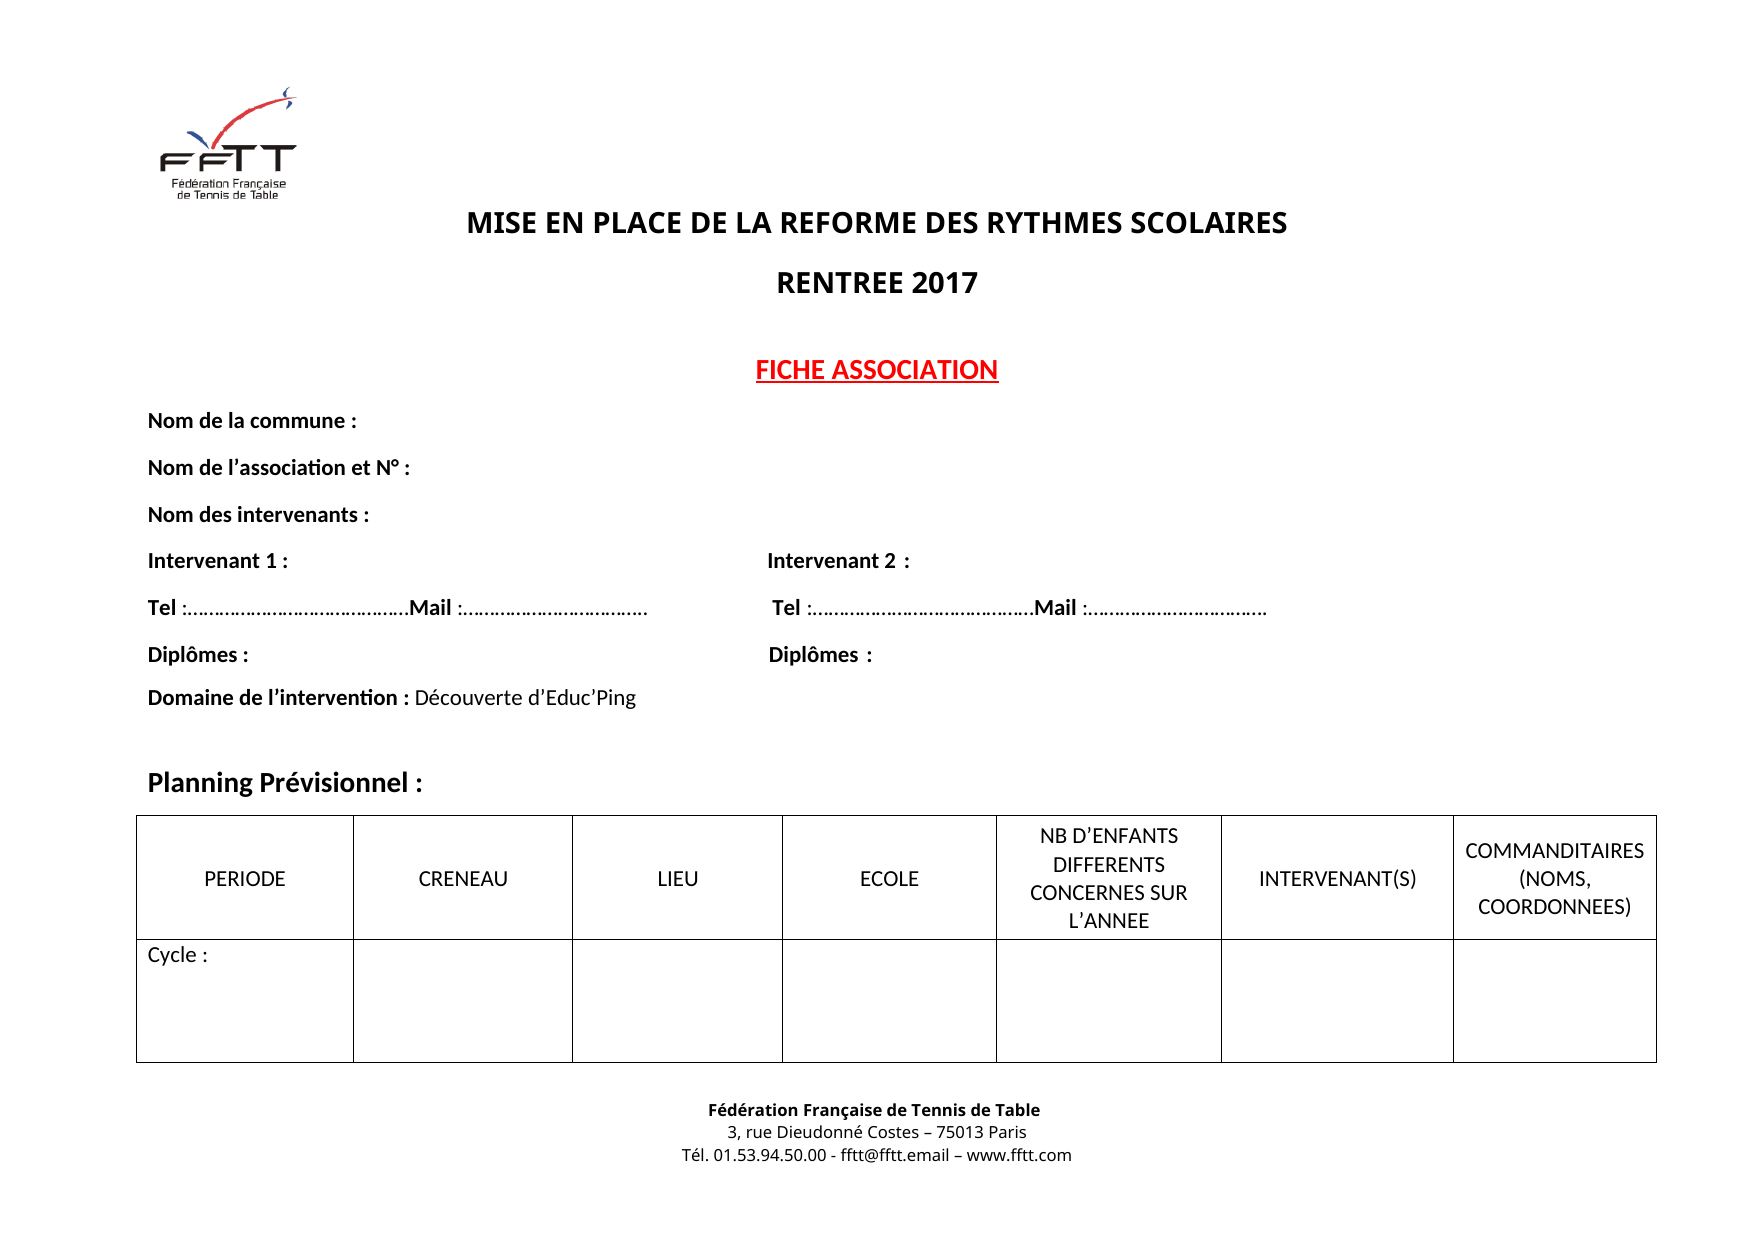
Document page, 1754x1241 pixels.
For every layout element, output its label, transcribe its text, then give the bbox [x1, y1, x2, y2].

text Nom de l’association et N° : [148, 453, 1606, 481]
table_header PERIODE [137, 816, 353, 939]
table_cell [573, 940, 782, 1062]
text FICHE ASSOCIATION [148, 351, 1606, 387]
table_header LIEU [573, 816, 782, 939]
picture [160, 86, 297, 199]
table_cell [783, 940, 996, 1062]
text RENTREE 2017 [148, 262, 1606, 332]
table_cell [1454, 940, 1656, 1062]
text Intervenant 1 : Intervenant 2 : [148, 547, 1606, 575]
table_cell Cycle : [137, 940, 353, 1062]
text Nom des intervenants : [148, 500, 1606, 528]
text MISE EN PLACE DE LA REFORME DES RYTHMES SCOLAIRES [148, 203, 1606, 242]
text Planning Prévisionnel : [148, 726, 1606, 800]
text Nom de la commune : [148, 406, 1606, 434]
table_cell [1222, 940, 1453, 1062]
table_cell [354, 940, 572, 1062]
text Domaine de l’intervention : Découverte d’Educ’Ping [148, 683, 1606, 711]
text Tel :……………………………………Mail :…………………………….. Tel :……………………………………Mail :……………………………. [148, 593, 1606, 622]
table_header CRENEAU [354, 816, 572, 939]
table_header ECOLE [783, 816, 996, 939]
table_header INTERVENANT(S) [1222, 816, 1453, 939]
table_cell [997, 940, 1221, 1062]
text Diplômes : Diplômes : [148, 640, 1606, 668]
table_header NB D’ENFANTS DIFFERENTS CONCERNES SUR L’ANNEE [997, 816, 1221, 939]
table_header COMMANDITAIRES (NOMS, COORDONNEES) [1454, 816, 1656, 939]
